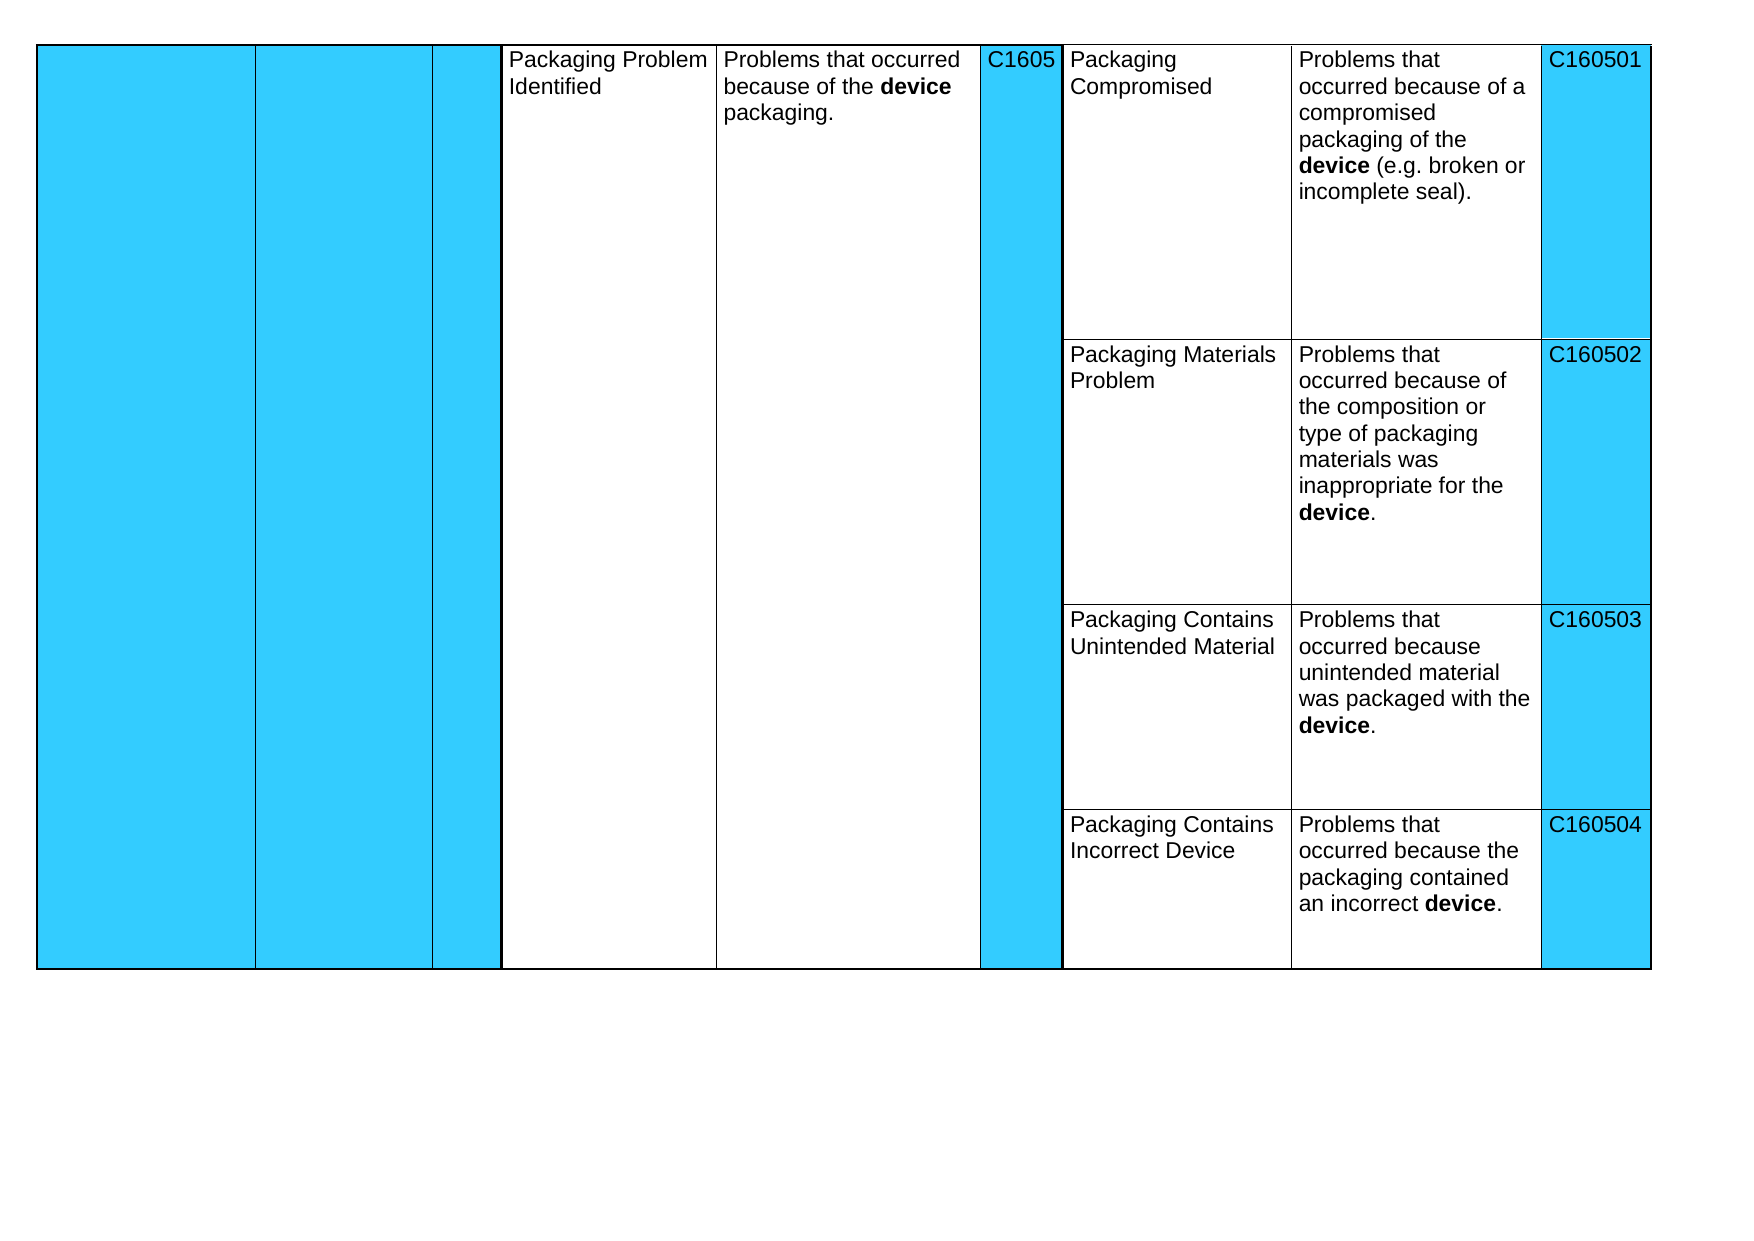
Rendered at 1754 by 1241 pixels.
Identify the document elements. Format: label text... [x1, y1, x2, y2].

table_cell Problems that occurred because the packaging contained an incorrect device. [1292, 810, 1541, 968]
table_cell C160504 [1542, 810, 1650, 968]
table_cell Problems that occurred because of the composition or type of packaging materials was inappropriate for the device. [1292, 340, 1541, 604]
table_cell Problems that occurred because unintended material was packaged with the device. [1292, 605, 1541, 809]
table_cell Packaging Contains Incorrect Device [1064, 810, 1291, 968]
table_cell Packaging Materials Problem [1064, 340, 1291, 604]
table_cell C160502 [1542, 340, 1650, 604]
table_cell Problems that occurred because of a compromised packaging of the device (e.g. broken or incomplete seal). [1291, 45, 1541, 338]
table_cell Packaging Compromised [1064, 45, 1291, 338]
table_cell C160501 [1541, 45, 1651, 338]
table_cell Problems that occurred because of the device packaging. [717, 46, 980, 968]
table_cell C160503 [1542, 605, 1650, 809]
table_cell C1605 [981, 46, 1061, 968]
table_cell Packaging Contains Unintended Material [1064, 605, 1291, 809]
table_cell Packaging Problem Identified [503, 46, 716, 968]
